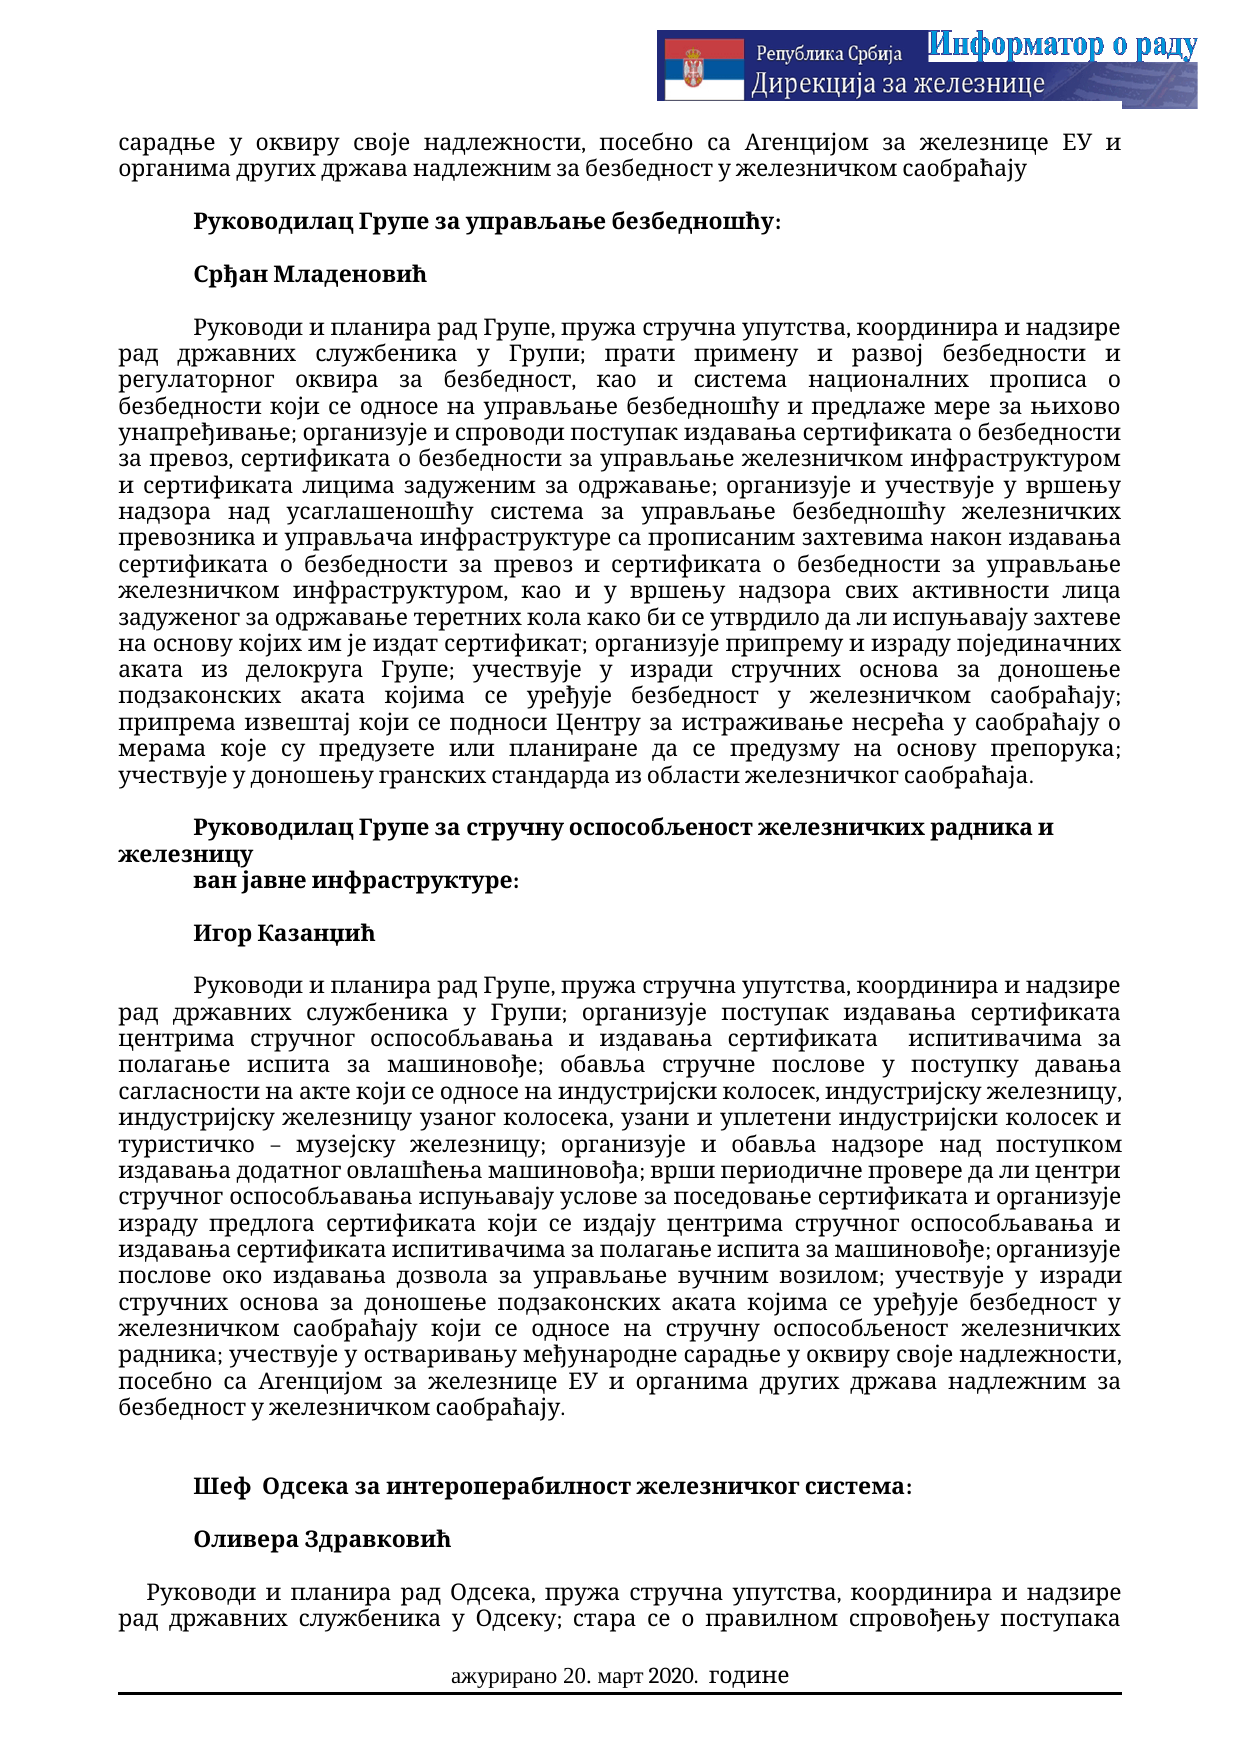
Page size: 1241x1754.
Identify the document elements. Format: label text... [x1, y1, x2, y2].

text Руководи и планира рад Групе, пружа стручна упутства, координира и надзире рад државних службеника у Групи; организује поступак издавања сертификата центрима стручног оспособљавања и издавања сертификата испитивачима за полагање испита за машиновође; обавља стручне послове у поступку давања сагласности на акте који се односе на индустријски колосек, индустријску железницу, индустријску железницу узаног колосека, узани и уплетени индустријски колосек и туристичко – музејску железницу; организује и обавља надзоре над поступком издавања додатног овлашћења машиновођа; врши периодичне провере да ли центри стручног оспособљавања испуњавају услове за поседовање сертификата и организује израду предлога сертификата који се издају центрима стручног оспособљавања и издавања сертификата испитивачима за полагање испита за машиновође; организује послове око издавања дозвола за управљање вучним возилом; учествује у изради стручних основа за доношење подзаконских аката којима се уређује безбедност у железничком саобраћају који се односе на стручну оспособљеност железничких радника; учествује у остваривању међународне сарадње у оквиру своје надлежности, посебно са Агенцијом за железнице ЕУ и органима других држава надлежним за безбедност у железничком саобраћају. [118, 1263, 1122, 1421]
text ван јавне инфраструктуре: [118, 868, 1122, 894]
text Руководи и планира рад Групе, пружа стручна упутства, координира и надзире рад државних службеника у Групи; прати примену и развој безбедности и регулаторног оквира за безбедност, као и система националних прописа о безбедности који се односе на управљање безбедношћу и предлаже мере за њихово унапређивање; организује и спроводи поступак издавања сертификата о безбедности за превоз, сертификата о безбедности за управљање железничком инфраструктуром и сертификата лицима задуженим за одржавање; организује и учествује у вршењу надзора над усаглашеношћу система за управљање безбедношћу железничких превозника и управљача инфраструктуре са прописаним захтевима након издавања сертификата о безбедности за превоз и сертификата о безбедности за управљање железничком инфраструктуром, као и у вршењу надзора свих активности лица задуженог за одржавање теретних кола како би се утврдило да ли испуњавају захтеве на основу којих им је издат сертификат; организује припрему и израду појединачних аката из делокруга Групе; учествује у изради стручних основа за доношење подзаконских аката којима се уређује безбедност у железничком саобраћају; припрема извештај који се подноси Центру за истраживање несрећа у саобраћају о мерама које су предузете или планиране да се предузму на основу препорука; учествује у доношењу гранских стандарда из области железничког саобраћаја. [118, 314, 1122, 789]
text Срђан Младеновић [118, 262, 1122, 288]
text Руководилац Групе за управљање безбедношћу: [118, 209, 1122, 235]
picture [937, 30, 943, 44]
text Шеф Одсека за интероперабилност железничког система: [118, 1474, 1122, 1500]
text Оливера Здравковић [118, 1527, 1122, 1553]
text Руководилац Групе за стручну оспособљеност железничких радника и железницу [118, 815, 1122, 868]
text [118, 1579, 1122, 1632]
picture [657, 30, 1198, 109]
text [118, 130, 1122, 183]
text Игор Казанџић [118, 921, 1122, 947]
text Руководи и планира рад Групе, пружа стручна упутства, координира и надзире рад државних службеника у Групи; организује поступак издавања сертификата центрима стручног оспособљавања и издавања сертификата испитивачима за полагање испита за машиновође; обавља стручне послове у поступку давања сагласности на акте који се односе на индустријски колосек, индустријску железницу, индустријску железницу узаног колосека, узани и уплетени индустријски колосек и туристичко – музејску железницу; организује и обавља надзоре над поступком издавања додатног овлашћења машиновођа; врши периодичне провере да ли центри стручног оспособљавања испуњавају услове за поседовање сертификата и организује израду предлога сертификата који се издају центрима стручног оспособљавања и издавања сертификата испитивачима за полагање испита за машиновође; организује послове око издавања дозвола за управљање вучним возилом; учествује у изради стручних основа за доношење подзаконских аката којима се уређује безбедност у железничком саобраћају који се односе на стручну оспособљеност железничких радника; учествује у остваривању међународне сарадње у оквиру своје надлежности, посебно са Агенцијом за железнице ЕУ и органима других држава надлежним за безбедност у железничком саобраћају. [118, 973, 1122, 1158]
